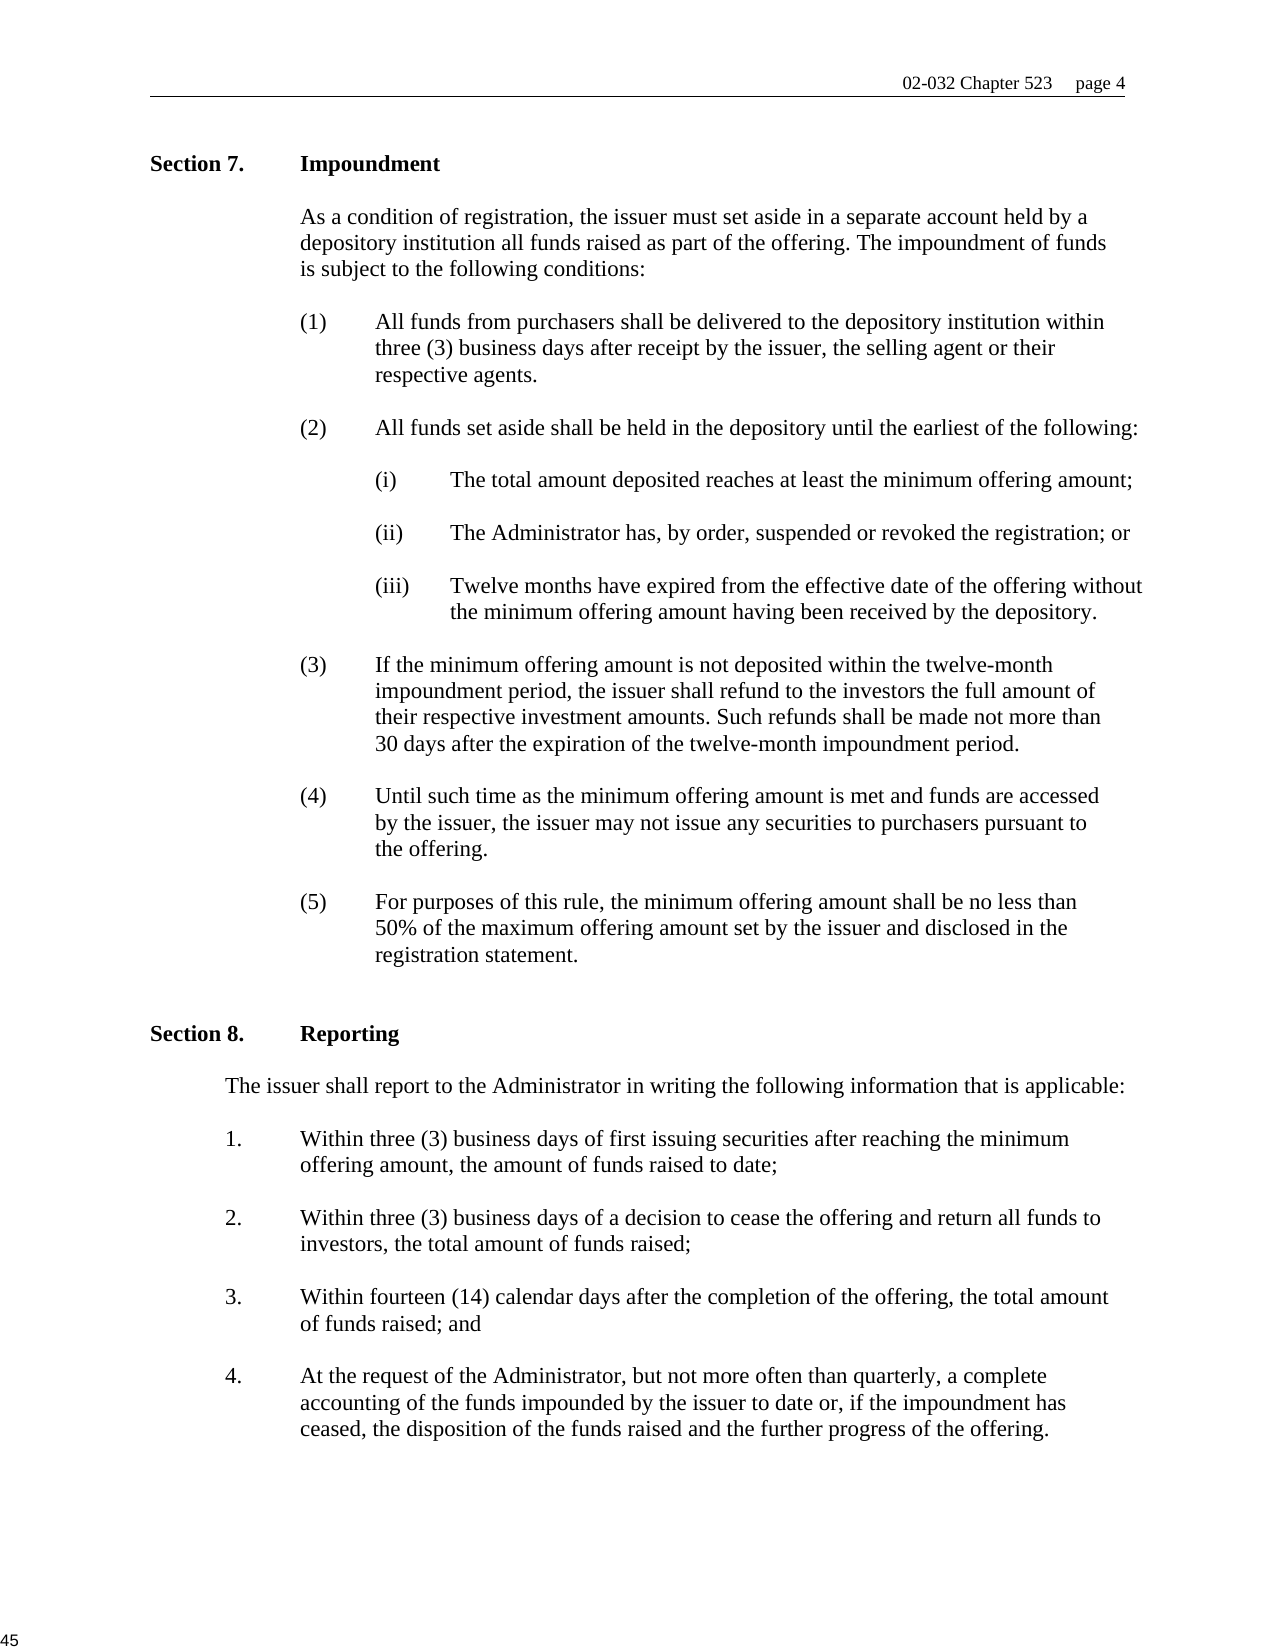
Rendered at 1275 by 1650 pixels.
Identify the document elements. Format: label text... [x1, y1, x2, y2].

list At the request of the Administrator, but not more often than quarterly, a complete accounting of the funds impounded by the issuer to date or, if the impoundment has ceased, the disposition of the funds raised and the further progress of the offering. [225, 1362, 1125, 1441]
list For purposes of this rule, the minimum offering amount shall be no less than 50% of the maximum offering amount set by the issuer and disclosed in the registration statement. [300, 888, 1125, 967]
list Within fourteen (14) calendar days after the completion of the offering, the total amount of funds raised; and [225, 1283, 1125, 1336]
list Within three (3) business days of first issuing securities after reaching the minimum offering amount, the amount of funds raised to date; [225, 1125, 1125, 1178]
text Section 7. Impoundment [150, 150, 1125, 176]
list The total amount deposited reaches at least the minimum offering amount; [375, 466, 1134, 493]
list Within three (3) business days of a decision to cease the offering and return all funds to investors, the total amount of funds raised; [225, 1204, 1125, 1257]
text Section 8. Reporting [150, 1020, 1125, 1046]
list The Administrator has, by order, suspended or revoked the registration; or [375, 519, 1134, 545]
list Twelve months have expired from the effective date of the offering without the minimum offering amount having been received by the depository. [375, 572, 1144, 624]
list Until such time as the minimum offering amount is met and funds are accessed by the issuer, the issuer may not issue any securities to purchasers pursuant to the offering. [300, 782, 1125, 862]
list If the minimum offering amount is not deposited within the twelve-month impoundment period, the issuer shall refund to the investors the full amount of their respective investment amounts. Such refunds shall be made not more than 30 days after the expiration of the twelve-month impoundment period. [300, 651, 1125, 756]
text As a condition of registration, the issuer must set aside in a separate account held by a depository institution all funds raised as part of the offering. The impoundment of funds is subject to the following conditions: [300, 203, 1125, 282]
text (2) All funds set aside shall be held in the depository until the earliest of the following: [300, 413, 1144, 440]
list All funds from purchasers shall be delivered to the depository institution within three (3) business days after receipt by the issuer, the selling agent or their respective agents. [300, 308, 1125, 387]
text The issuer shall report to the Administrator in writing the following information that is applicable: [225, 1072, 1134, 1099]
